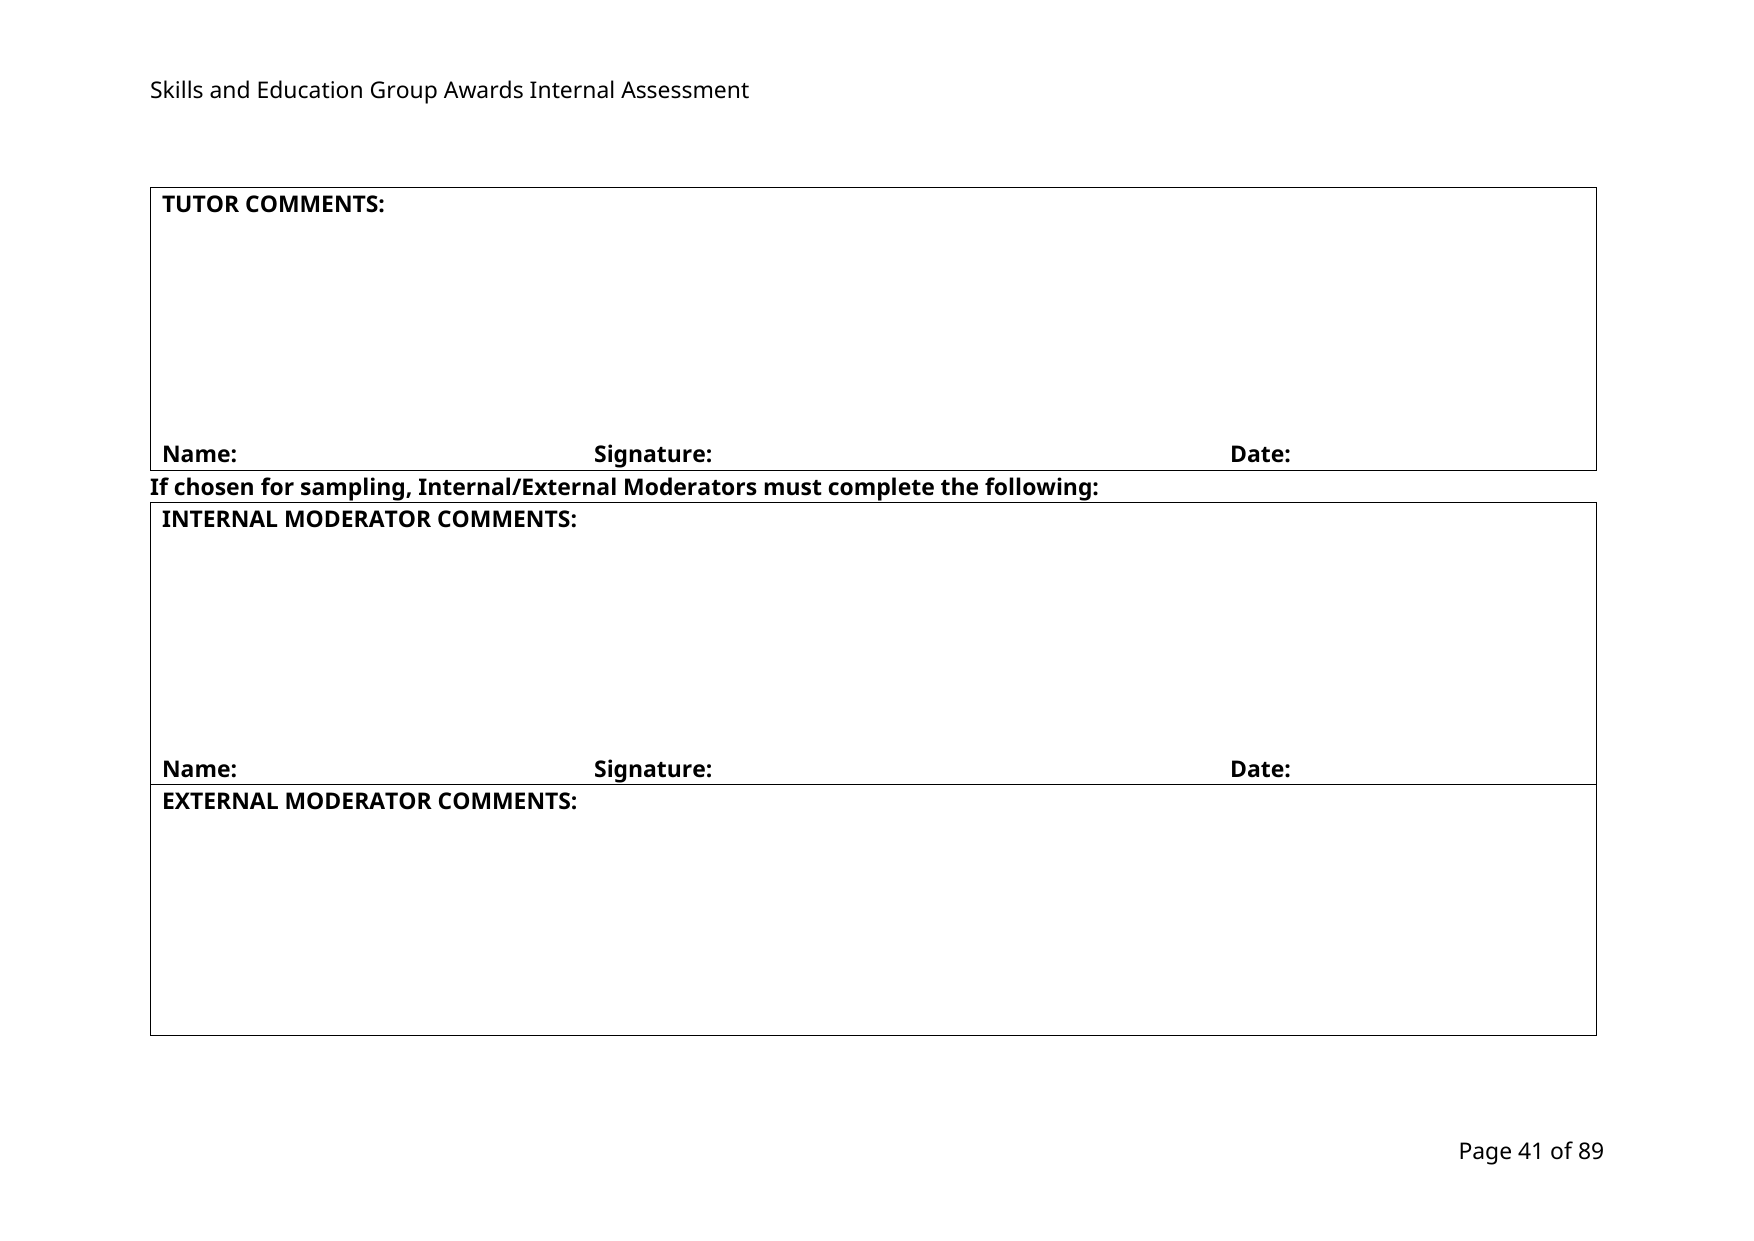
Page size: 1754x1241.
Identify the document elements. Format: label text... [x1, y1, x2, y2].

table_header TUTOR COMMENTS: Name: Signature: Date: [151, 188, 1596, 469]
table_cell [151, 785, 1596, 1035]
table_header INTERNAL MODERATOR COMMENTS: Name: Signature: Date: [151, 503, 1596, 784]
subtitle If chosen for sampling, Internal/External Moderators must complete the following: [150, 471, 1604, 502]
